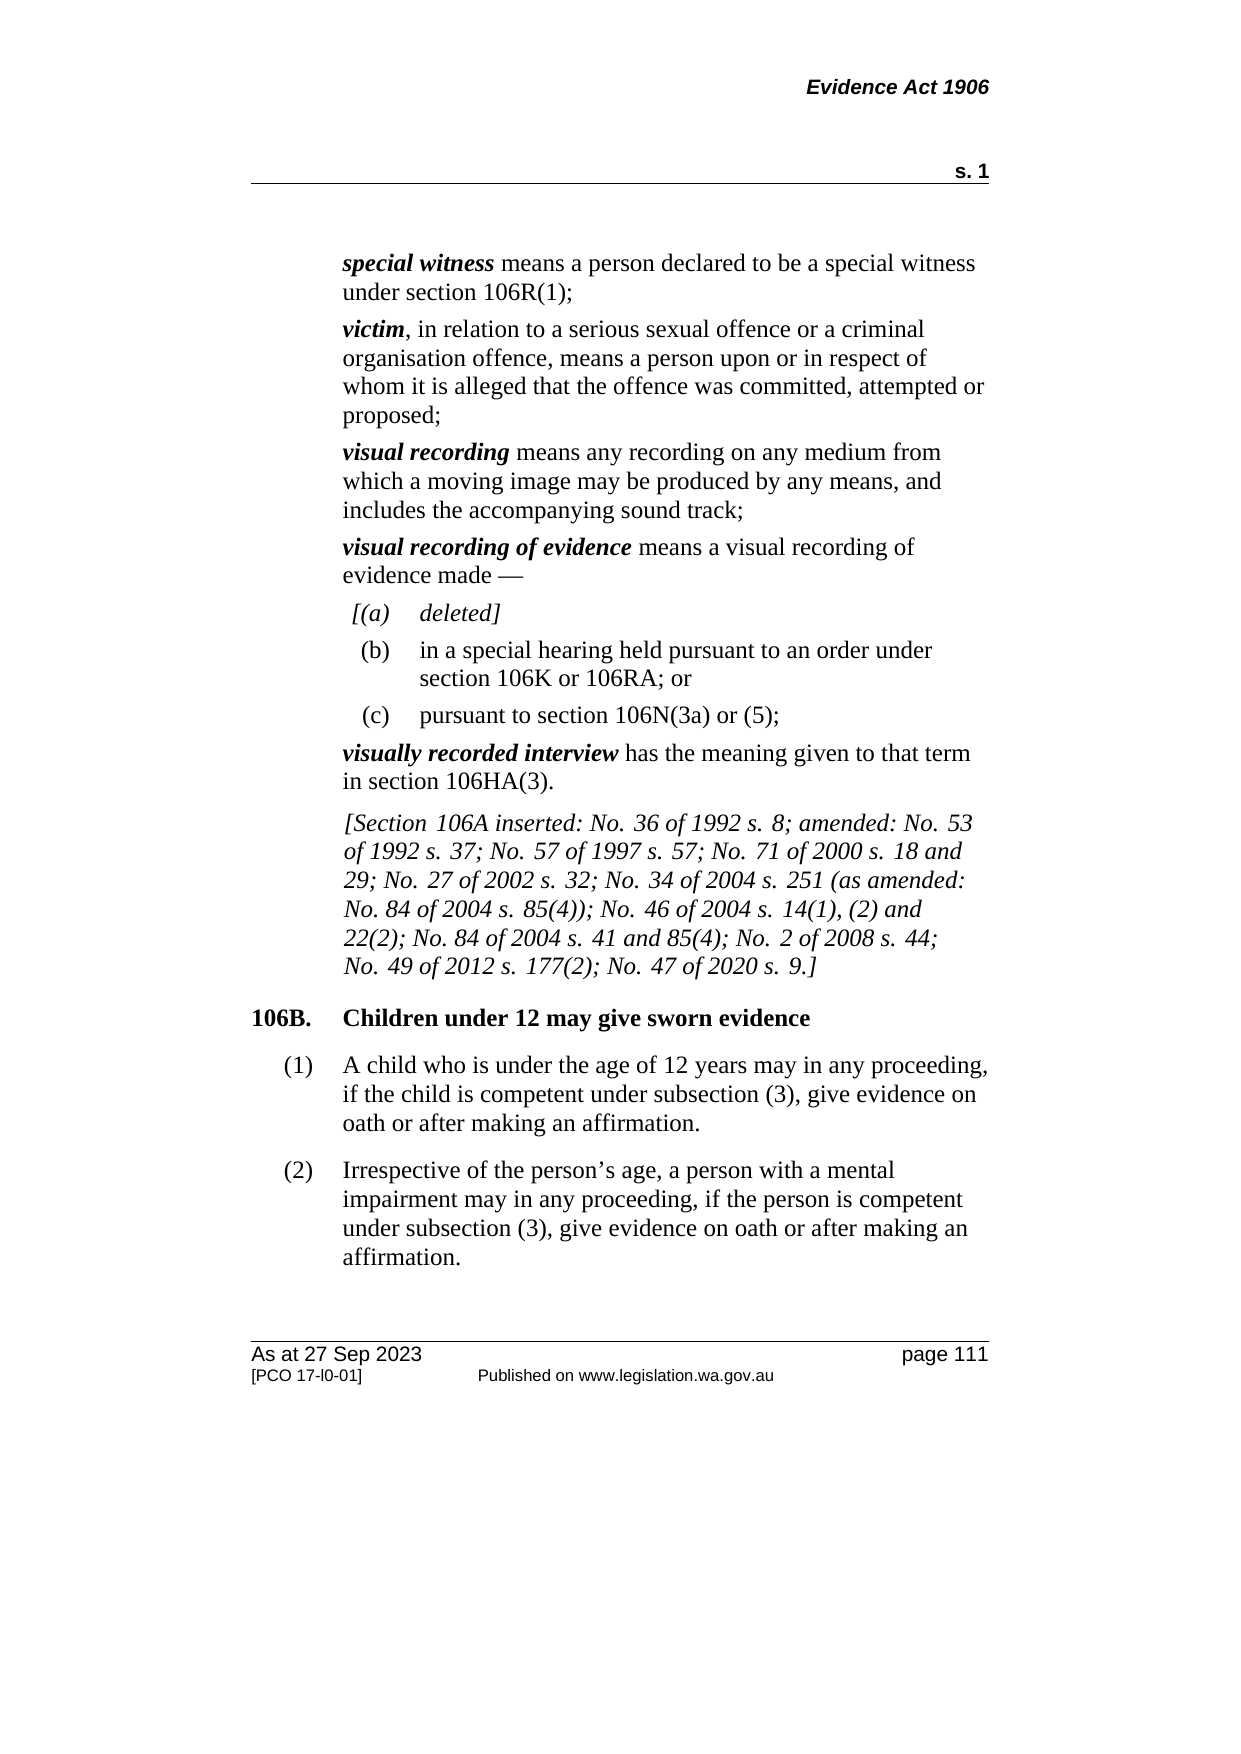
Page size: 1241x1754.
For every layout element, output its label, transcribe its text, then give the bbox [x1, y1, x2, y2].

text (b) in a special hearing held pursuant to an order under section 106K or 106RA; or [251, 635, 989, 692]
text visually recorded interview has the meaning given to that term in section 106HA(3). [251, 738, 989, 795]
text (2) Irrespective of the person’s age, a person with a mental impairment may in any proceeding, if the person is competent under subsection (3), give evidence on oath or after making an affirmation. [251, 1156, 989, 1271]
subtitle 106B. Children under 12 may give sworn evidence [251, 1003, 989, 1032]
text visual recording means any recording on any medium from which a moving image may be produced by any means, and includes the accompanying sound track; [251, 437, 989, 523]
text [(a) deleted] [251, 598, 989, 626]
text visual recording of evidence means a visual recording of evidence made — [251, 532, 989, 589]
text [Section 106A inserted: No. 36 of 1992 s. 8; amended: No. 53 of 1992 s. 37; No. 57 of 1997 s. 57; No. 71 of 2000 s. 18 and 29; No. 27 of 2002 s. 32; No. 34 of 2004 s. 251 (as amended: No. 84 of 2004 s. 85(4)); No. 46 of 2004 s. 14(1), (2) and 22(2); No. 84 of 2004 s. 41 and 85(4); No. 2 of 2008 s. 44; No. 49 of 2012 s. 177(2); No. 47 of 2020 s. 9.] [251, 808, 989, 980]
text victim, in relation to a serious sexual offence or a criminal organisation offence, means a person upon or in respect of whom it is alleged that the offence was committed, attempted or proposed; [251, 314, 989, 429]
text special witness means a person declared to be a special witness under section 106R(1); [251, 248, 989, 306]
text (c) pursuant to section 106N(3a) or (5); [251, 701, 989, 729]
text (1) A child who is under the age of 12 years may in any proceeding, if the child is competent under subsection (3), give evidence on oath or after making an affirmation. [251, 1051, 989, 1137]
